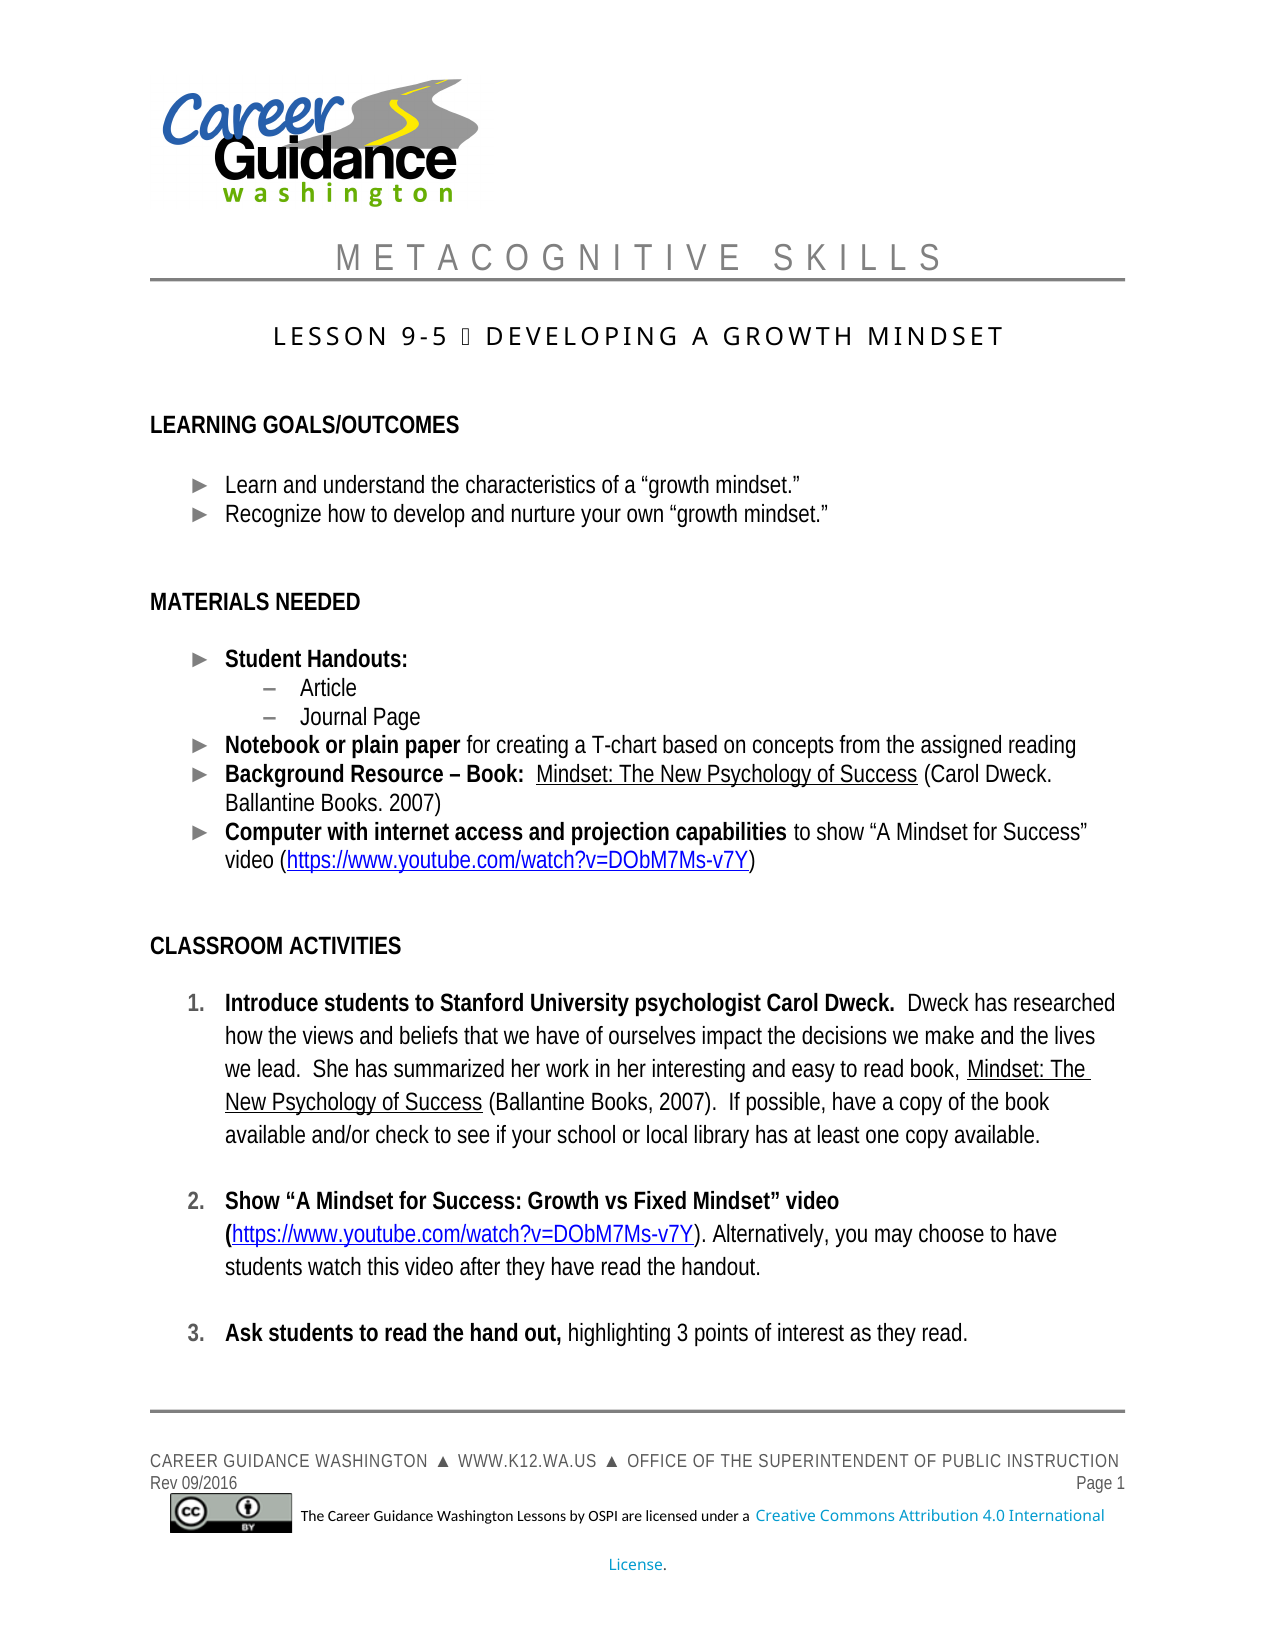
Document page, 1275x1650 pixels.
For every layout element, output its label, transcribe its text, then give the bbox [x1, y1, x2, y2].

picture [1045, 1512, 1050, 1521]
text CLASSROOM ACTIVITIES [150, 931, 1125, 960]
list Recognize how to develop and nurture your own “growth mindset.” [187, 498, 1125, 527]
list Computer with internet access and projection capabilities to show “A Mindset for Success” video (https://www.youtube.com/watch?v=DObM7Ms-v7Y) [187, 816, 1125, 874]
list Student Handouts: [187, 644, 1125, 673]
picture [150, 75, 494, 209]
picture [1023, 1511, 1028, 1521]
picture [931, 1509, 936, 1521]
picture [909, 1511, 915, 1518]
text LEARNING GOALS/OUTCOMES [150, 410, 1125, 439]
text LESSON 9-5 DEVELOPING A GROWTH MINDSET [150, 319, 1125, 353]
text MATERIALS NEEDED [150, 587, 1125, 616]
picture [170, 1493, 293, 1533]
list Article [262, 673, 1125, 702]
list Learn and understand the characteristics of a “growth mindset.” [187, 470, 1125, 498]
text METACOGNITIVE SKILLS [150, 235, 1125, 278]
list Show “A Mindset for Success: Growth vs Fixed Mindset” video (https://www.youtube.com/watch?v=DObM7Ms-v7Y). Alternatively, you may choose to have students watch this video after they have read the handout. [187, 1186, 1125, 1280]
list Background Resource – Book: Mindset: The New Psychology of Success (Carol Dweck. Ballantine Books. 2007) [187, 759, 1125, 816]
list Journal Page [262, 702, 1125, 731]
picture [854, 1512, 859, 1521]
picture [982, 1511, 991, 1521]
list Notebook or plain paper for creating a T-chart based on concepts from the assigned reading [187, 731, 1125, 759]
list Introduce students to Stanford University psychologist Carol Dweck. Dweck has researched how the views and beliefs that we have of ourselves impact the decisions we make and the lives we lead. She has summarized her work in her interesting and easy to read book, Mindset: The New Psychology of Success (Ballantine Books, 2007). If possible, have a copy of the book available and/or check to see if your school or local library has at least one copy available. [187, 988, 1125, 1149]
list Ask students to read the hand out, highlighting 3 points of interest as they read. [187, 1317, 1125, 1346]
